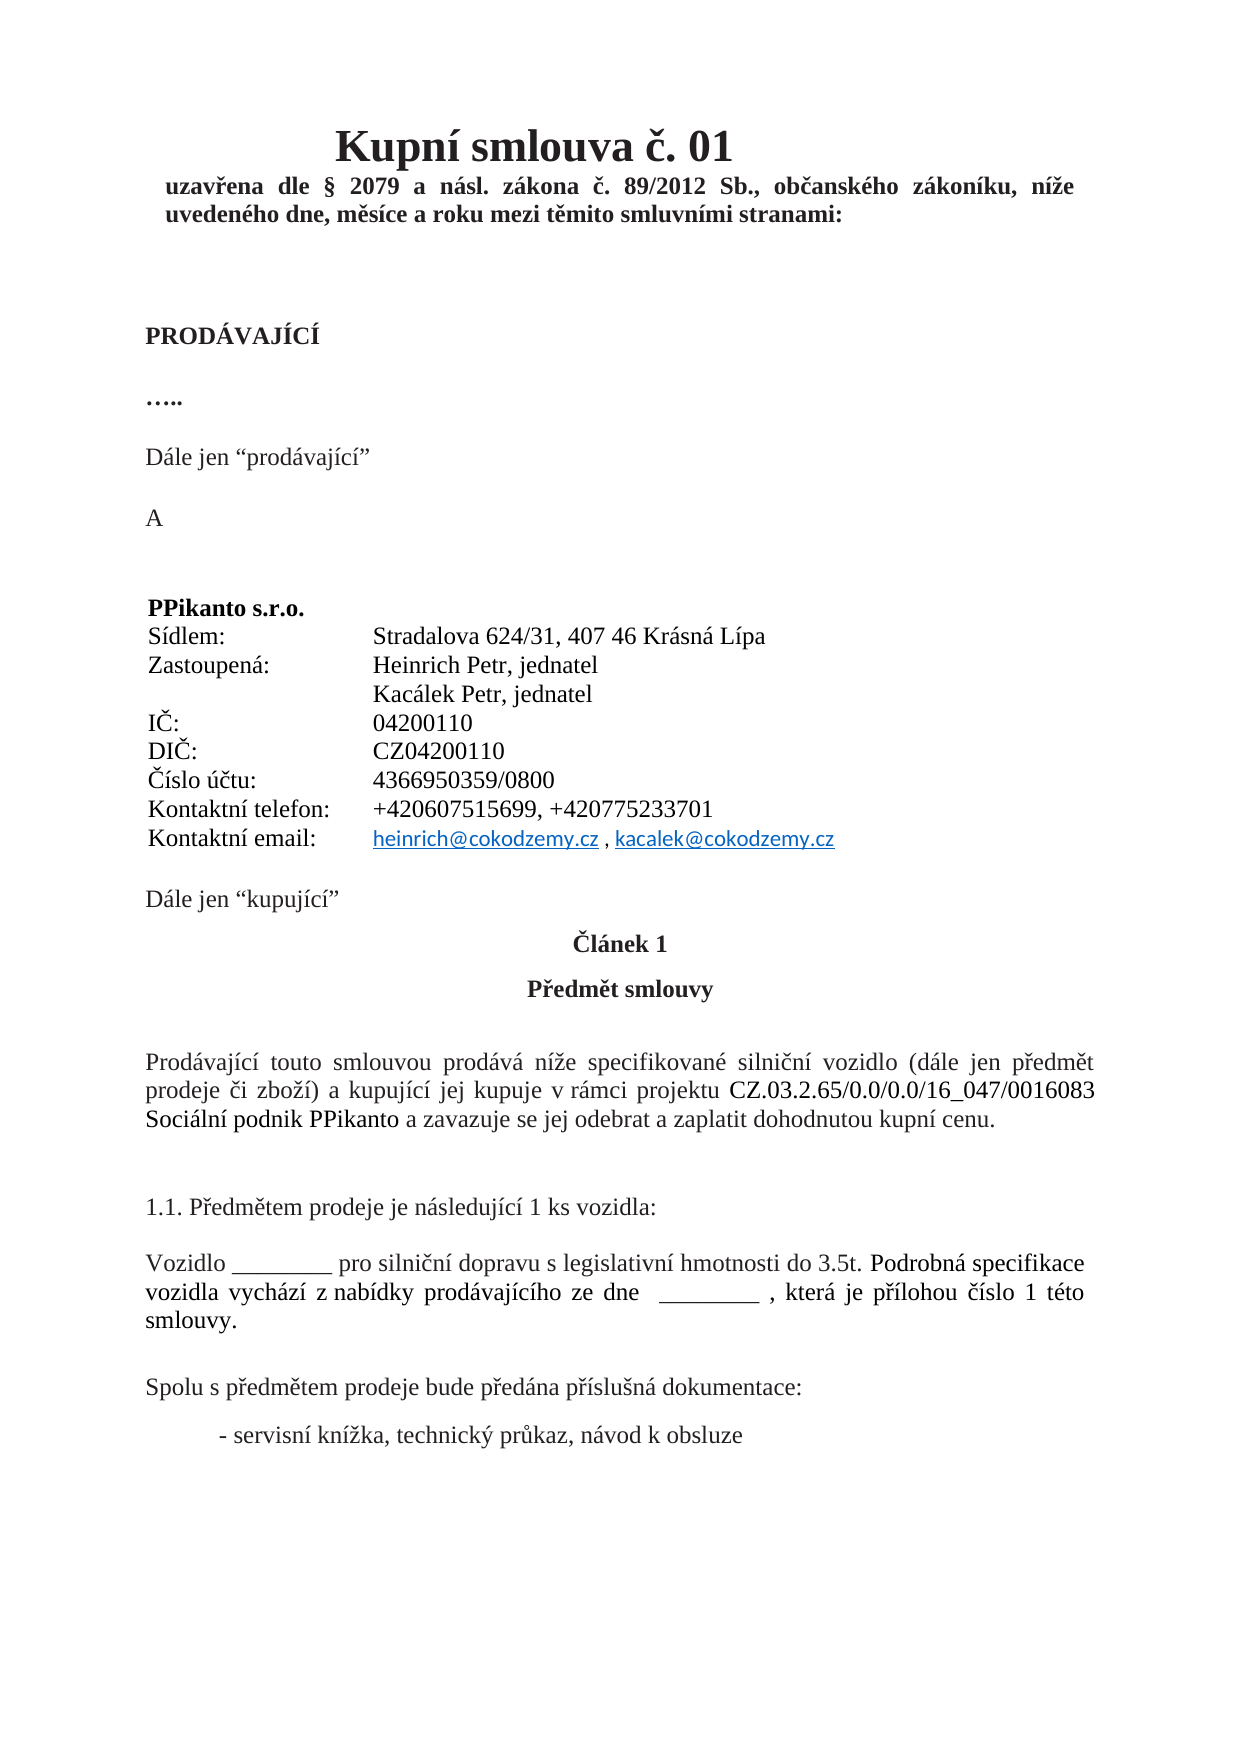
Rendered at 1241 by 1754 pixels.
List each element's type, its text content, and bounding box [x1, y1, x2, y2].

text Kontaktní telefon: +420607515699, +420775233701 [148, 794, 1093, 823]
text uzavřena dle § 2079 a násl. zákona č. 89/2012 Sb., občanského zákoníku, níže uvedeného dne, měsíce a roku mezi těmito smluvními stranami: [165, 171, 1075, 228]
text Vozidlo ________ pro silniční dopravu s legislativní hmotnosti do 3.5t. Podrobná specifikace vozidla vychází z nabídky prodávajícího ze dne ________ , která je přílohou číslo 1 této smlouvy. [145, 1248, 1084, 1334]
text PPikanto s.r.o. [148, 593, 1093, 621]
text Prodávající touto smlouvou prodává níže specifikované silniční vozidlo (dále jen předmět prodeje či zboží) a kupující jej kupuje v rámci projektu CZ.03.2.65/0.0/0.0/16_047/0016083 Sociální podnik PPikanto a zavazuje se jej odebrat a zaplatit dohodnutou kupní cenu. [145, 1047, 1095, 1133]
text Sídlem: Stradalova 624/31, 407 46 Krásná Lípa [148, 621, 1093, 650]
text Číslo účtu: 4366950359/0800 [148, 765, 1093, 794]
text Dále jen “kupující” [145, 884, 796, 912]
text DIČ: CZ04200110 [148, 736, 1093, 765]
text - servisní knížka, technický průkaz, návod k obsluze [219, 1420, 1093, 1448]
text IČ: 04200110 [148, 708, 1093, 736]
text PRODÁVAJÍCÍ [145, 321, 796, 350]
text Kupní smlouva č. 01 [148, 118, 922, 171]
text 1.1. Předmětem prodeje je následující 1 ks vozidla: [145, 1192, 1093, 1221]
text A [145, 503, 796, 532]
text Dále jen “prodávající” [145, 442, 796, 471]
text Kacálek Petr, jednatel [148, 679, 1093, 708]
text Článek 1 [145, 929, 1095, 958]
text ….. [145, 382, 796, 411]
text Kontaktní email: heinrich@cokodzemy.cz , kacalek@cokodzemy.cz [148, 823, 1093, 852]
text Spolu s předmětem prodeje bude předána příslušná dokumentace: [145, 1372, 1093, 1401]
text Předmět smlouvy [145, 974, 1095, 1003]
text Zastoupená: Heinrich Petr, jednatel [148, 650, 1093, 679]
